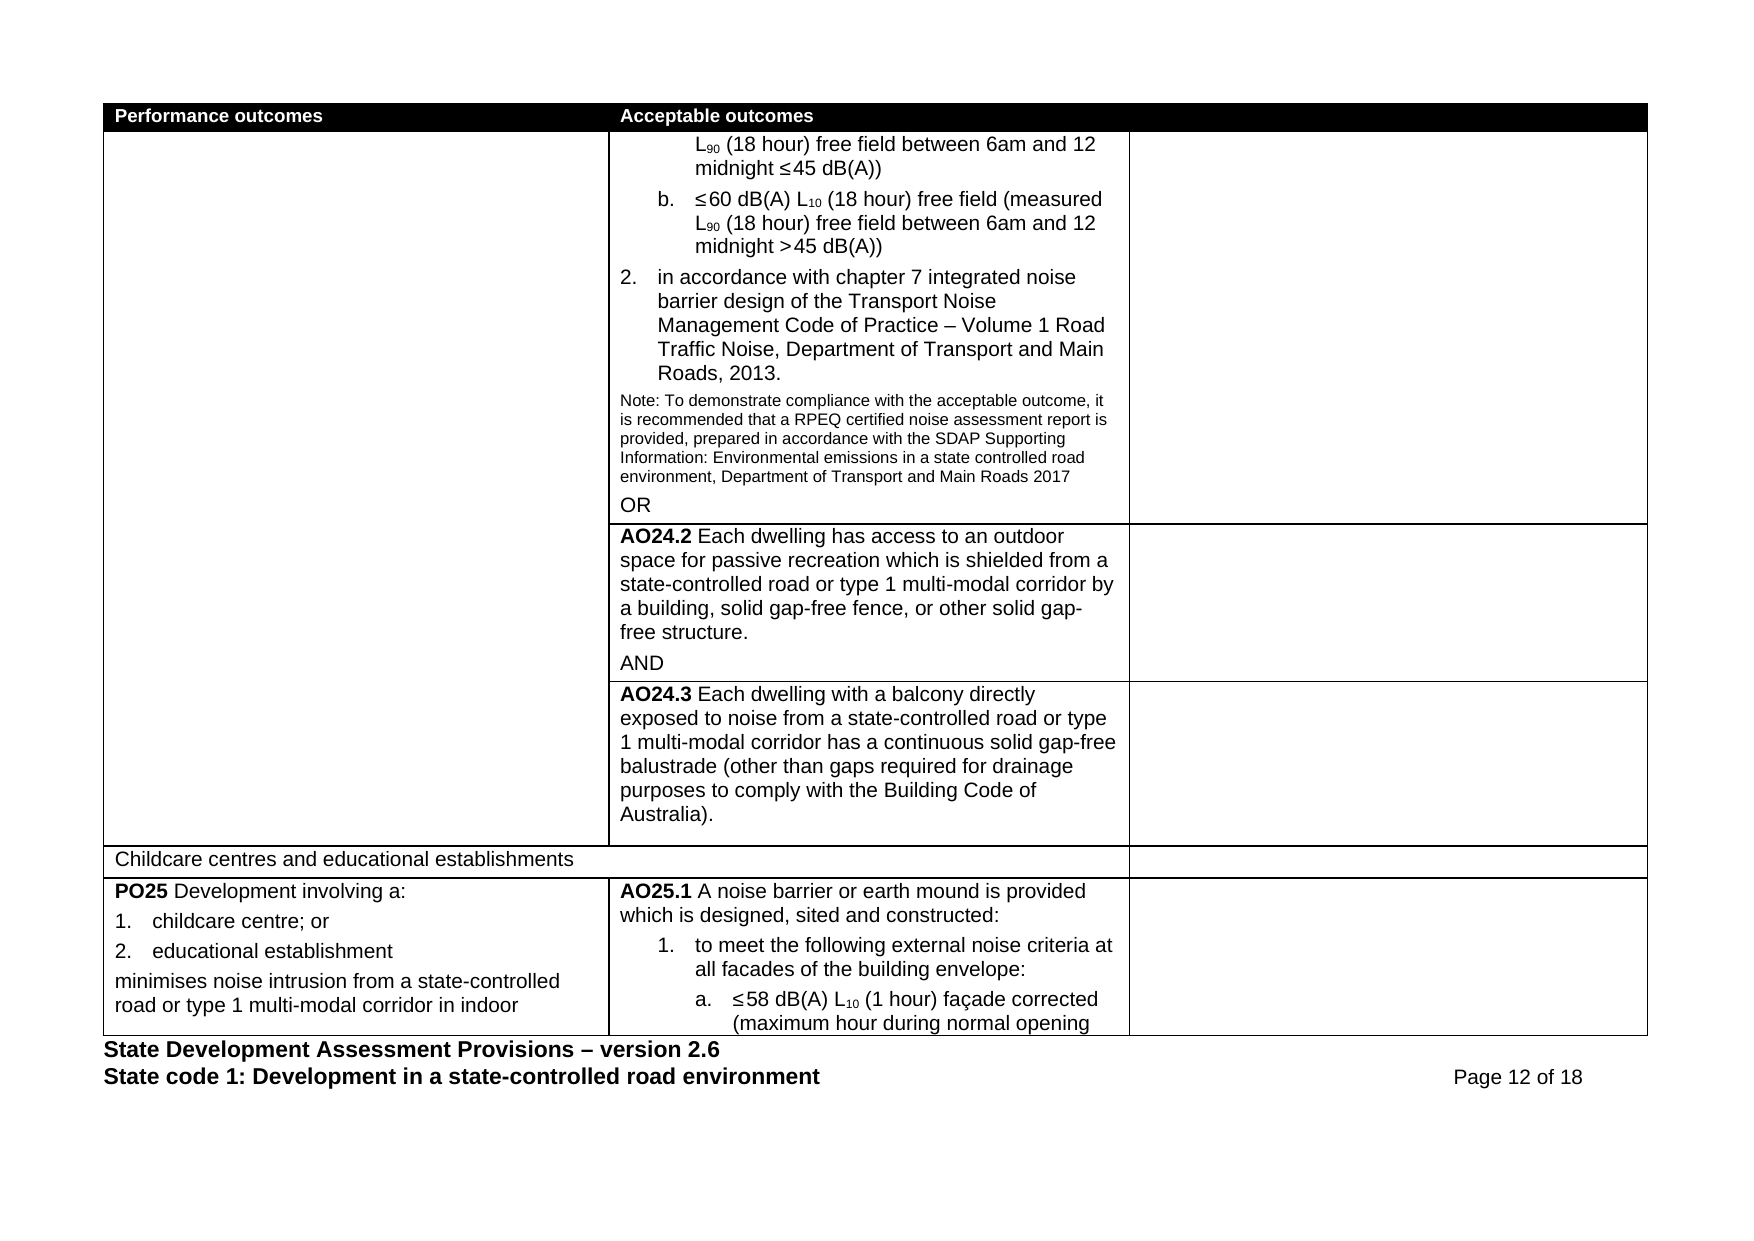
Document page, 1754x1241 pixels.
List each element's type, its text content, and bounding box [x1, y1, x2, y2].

table_header Performance outcomes [104, 105, 608, 131]
table_cell AO24.3 Each dwelling with a balcony directly exposed to noise from a state-controlled road or type 1 multi-modal corridor has a continuous solid gap-free balustrade (other than gaps required for drainage purposes to comply with the Building Code of Australia). [610, 682, 1129, 845]
table_cell [1130, 132, 1647, 523]
table_cell [1130, 525, 1647, 681]
table_cell [1130, 847, 1647, 877]
table_header Acceptable outcomes [610, 105, 1129, 131]
table_header [1130, 105, 1647, 131]
table_cell Childcare centres and educational establishments [104, 847, 1129, 877]
table_cell [1130, 682, 1647, 845]
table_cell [610, 879, 1129, 1035]
table_cell [1130, 879, 1647, 1035]
table_cell AO24.2 Each dwelling has access to an outdoor space for passive recreation which is shielded from a state-controlled road or type 1 multi-modal corridor by a building, solid gap-free fence, or other solid gap-free structure. AND [610, 525, 1129, 681]
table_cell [610, 132, 1129, 523]
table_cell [104, 879, 608, 1035]
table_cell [104, 132, 608, 845]
